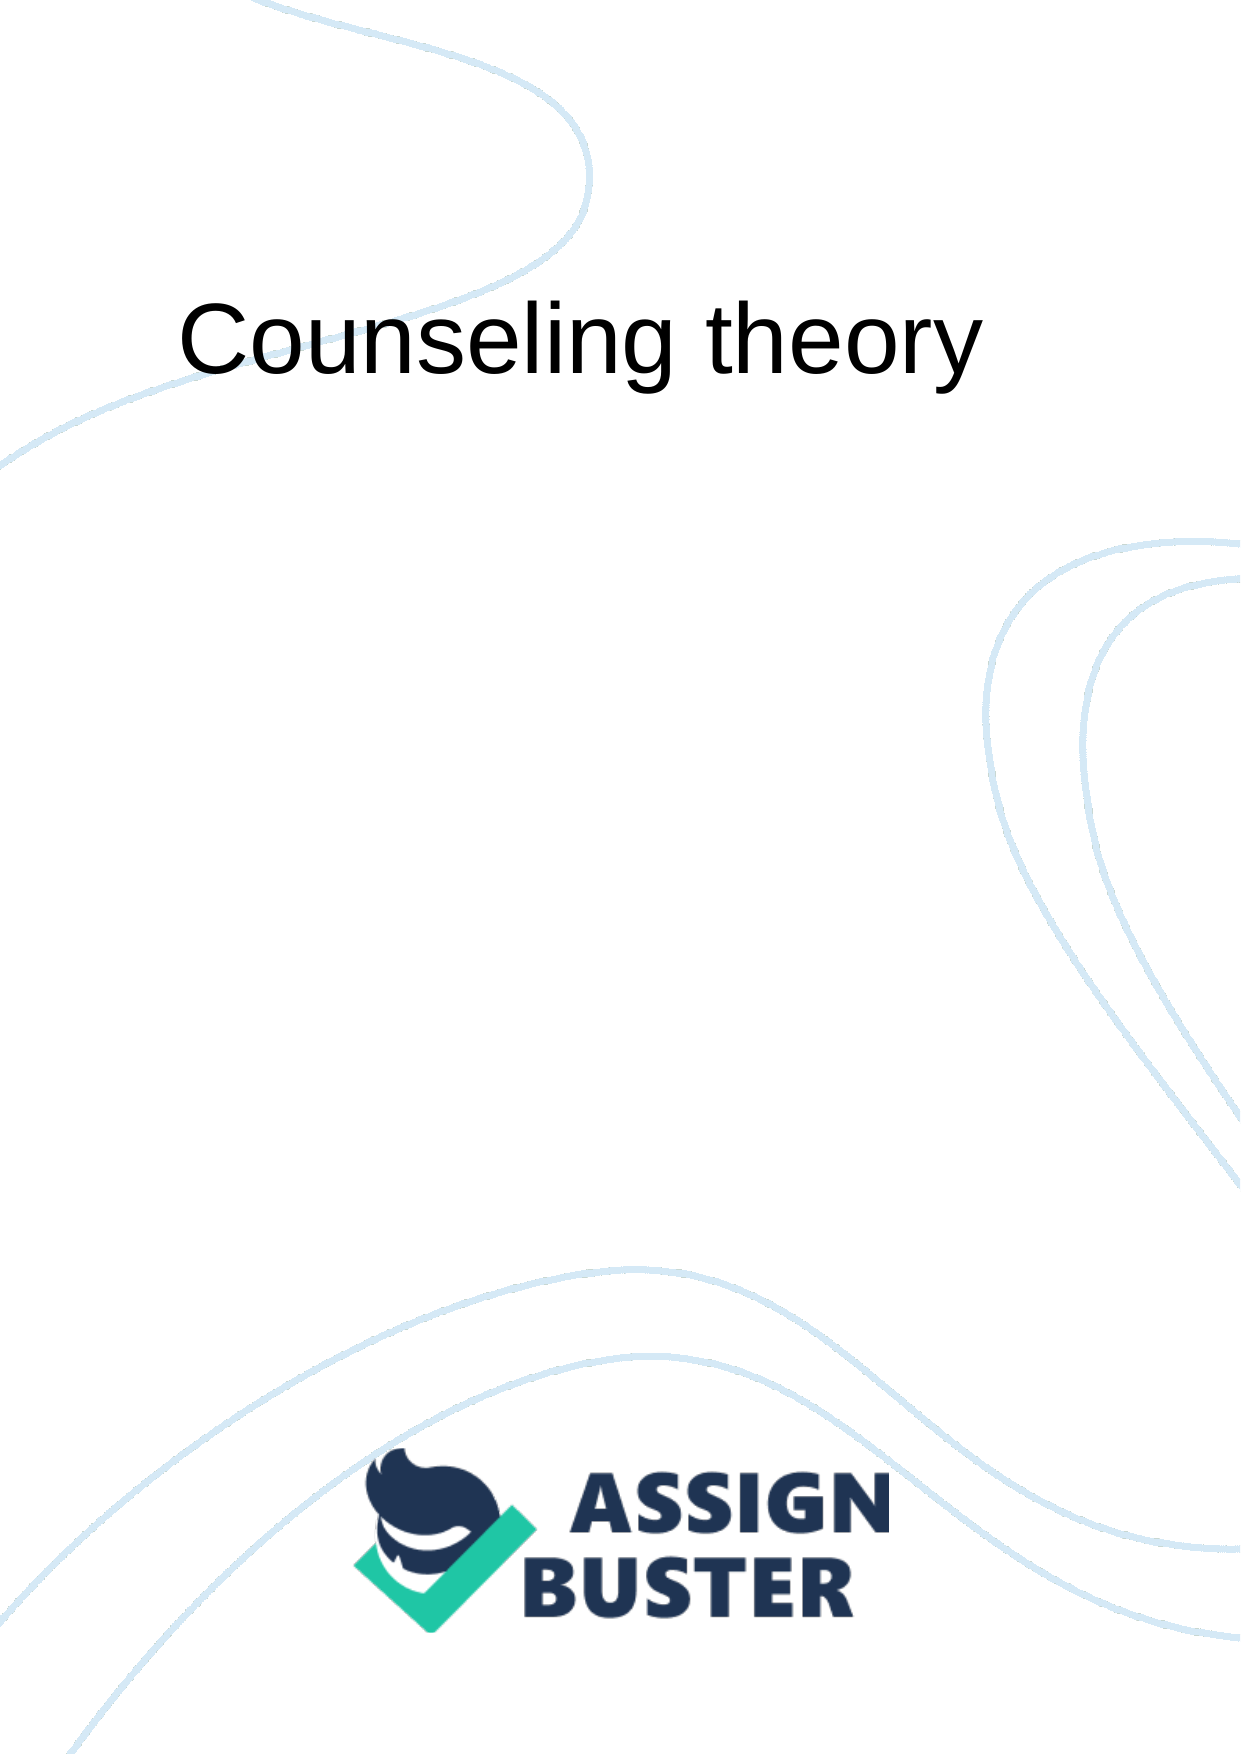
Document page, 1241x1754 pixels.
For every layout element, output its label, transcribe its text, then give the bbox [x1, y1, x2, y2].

subtitle Counseling theory [177, 279, 1152, 394]
picture [0, 0, 1241, 1754]
